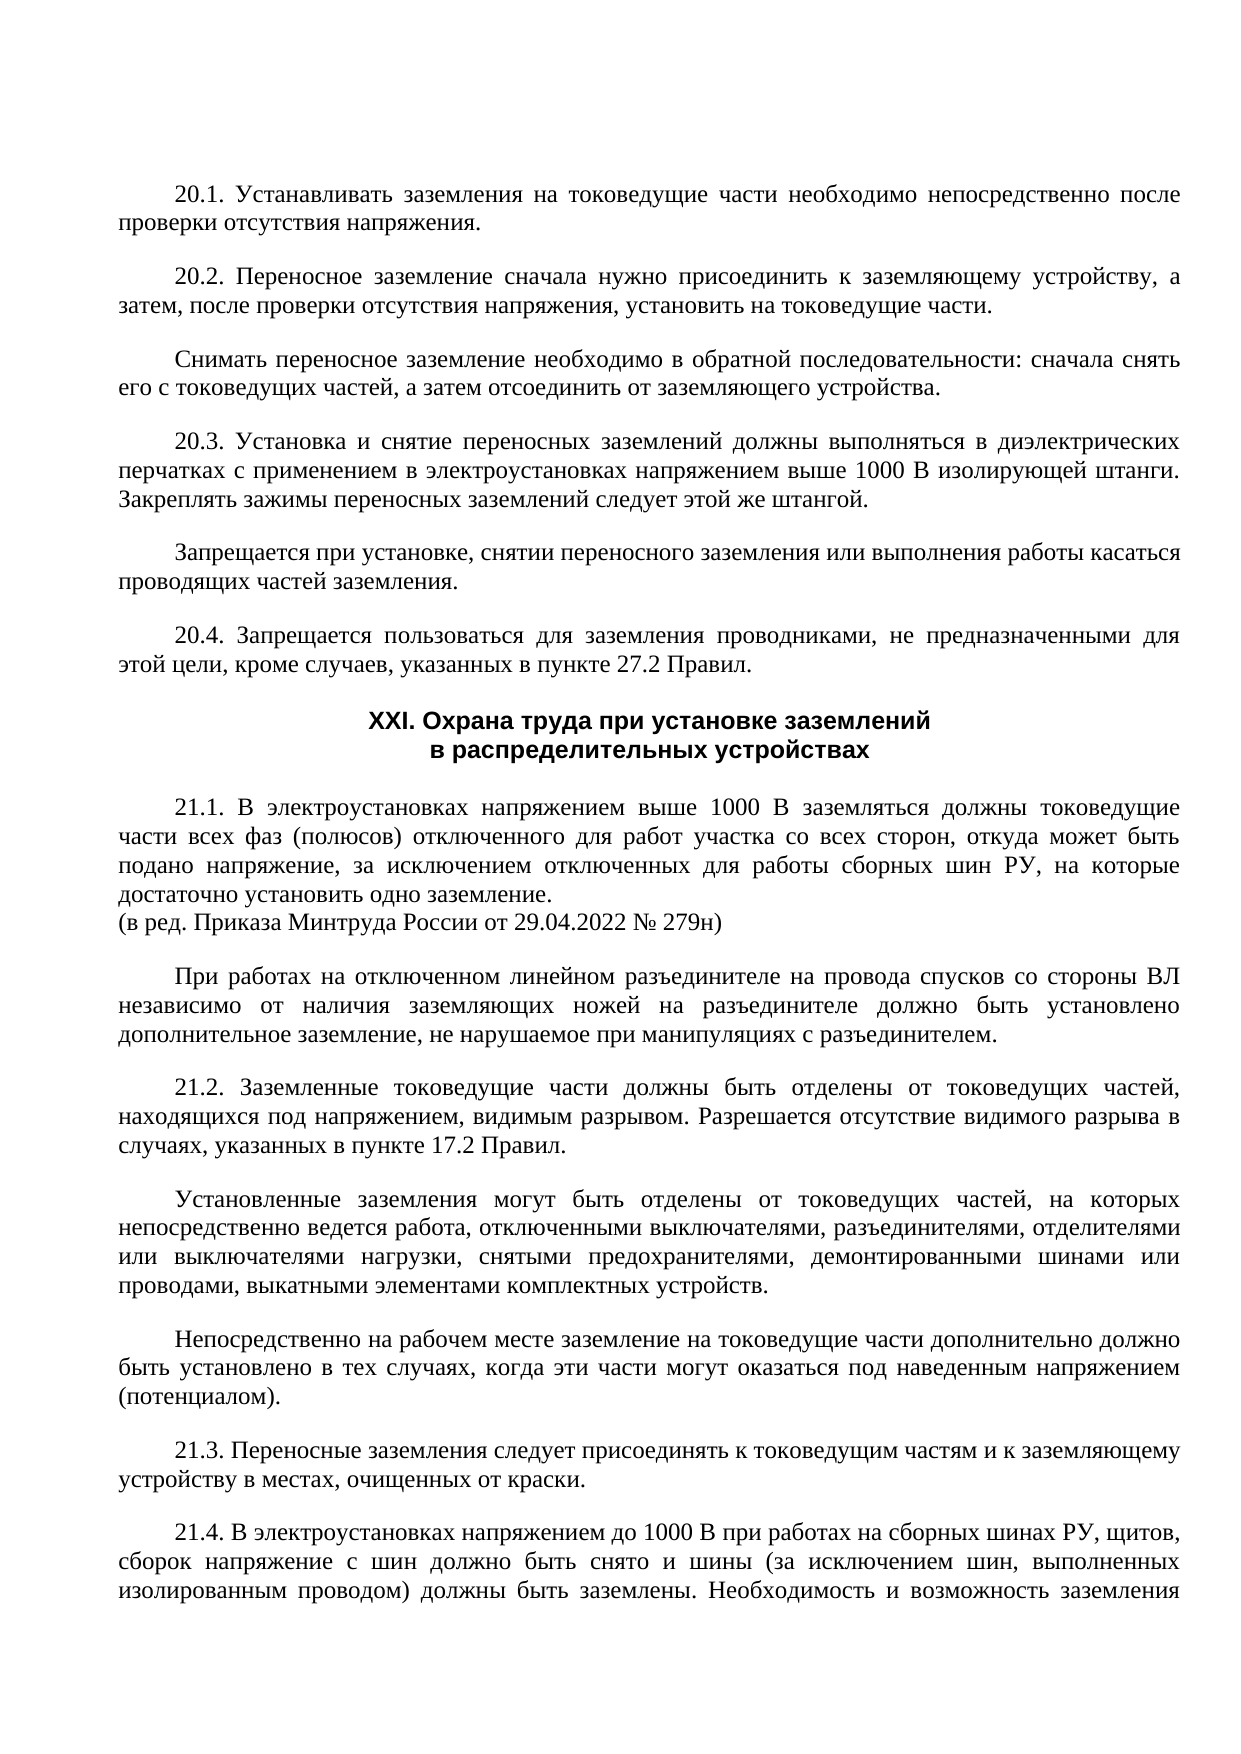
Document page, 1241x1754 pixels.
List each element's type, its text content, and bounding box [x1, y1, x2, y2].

text (в ред. Приказа Минтруда России от 29.04.2022 № 279н) [118, 907, 1181, 936]
text Установленные заземления могут быть отделены от токоведущих частей, на которых непосредственно ведется работа, отключенными выключателями, разъединителями, отделителями или выключателями нагрузки, снятыми предохранителями, демонтированными шинами или проводами, выкатными элементами комплектных устройств. [118, 1184, 1181, 1299]
text 21.3. Переносные заземления следует присоединять к токоведущим частям и к заземляющему устройству в местах, очищенных от краски. [118, 1435, 1181, 1492]
text При работах на отключенном линейном разъединителе на провода спусков со стороны ВЛ независимо от наличия заземляющих ножей на разъединителе должно быть установлено дополнительное заземление, не нарушаемое при манипуляциях с разъединителем. [118, 961, 1181, 1047]
text 20.2. Переносное заземление сначала нужно присоединить к заземляющему устройству, а затем, после проверки отсутствия напряжения, установить на токоведущие части. [118, 261, 1181, 319]
text 20.1. Устанавливать заземления на токоведущие части необходимо непосредственно после проверки отсутствия напряжения. [118, 179, 1181, 236]
text 20.4. Запрещается пользоваться для заземления проводниками, не предназначенными для этой цели, кроме случаев, указанных в пункте 27.2 Правил. [118, 620, 1181, 677]
text Непосредственно на рабочем месте заземление на токоведущие части дополнительно должно быть установлено в тех случаях, когда эти части могут оказаться под наведенным напряжением (потенциалом). [118, 1324, 1181, 1410]
text 21.2. Заземленные токоведущие части должны быть отделены от токоведущих частей, находящихся под напряжением, видимым разрывом. Разрешается отсутствие видимого разрыва в случаях, указанных в пункте 17.2 Правил. [118, 1072, 1181, 1159]
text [118, 1517, 1181, 1604]
text 20.3. Установка и снятие переносных заземлений должны выполняться в диэлектрических перчатках с применением в электроустановках напряжением выше 1000 В изолирующей штанги. Закреплять зажимы переносных заземлений следует этой же штангой. [118, 426, 1181, 512]
title XXI. Охрана труда при установке заземлений [118, 706, 1181, 735]
text Запрещается при установке, снятии переносного заземления или выполнения работы касаться проводящих частей заземления. [118, 537, 1181, 595]
text Снимать переносное заземление необходимо в обратной последовательности: сначала снять его с токоведущих частей, а затем отсоединить от заземляющего устройства. [118, 344, 1181, 401]
title в распределительных устройствах [118, 735, 1181, 764]
text 21.1. В электроустановках напряжением выше 1000 В заземляться должны токоведущие части всех фаз (полюсов) отключенного для работ участка со всех сторон, откуда может быть подано напряжение, за исключением отключенных для работы сборных шин РУ, на которые достаточно установить одно заземление. [118, 792, 1181, 907]
